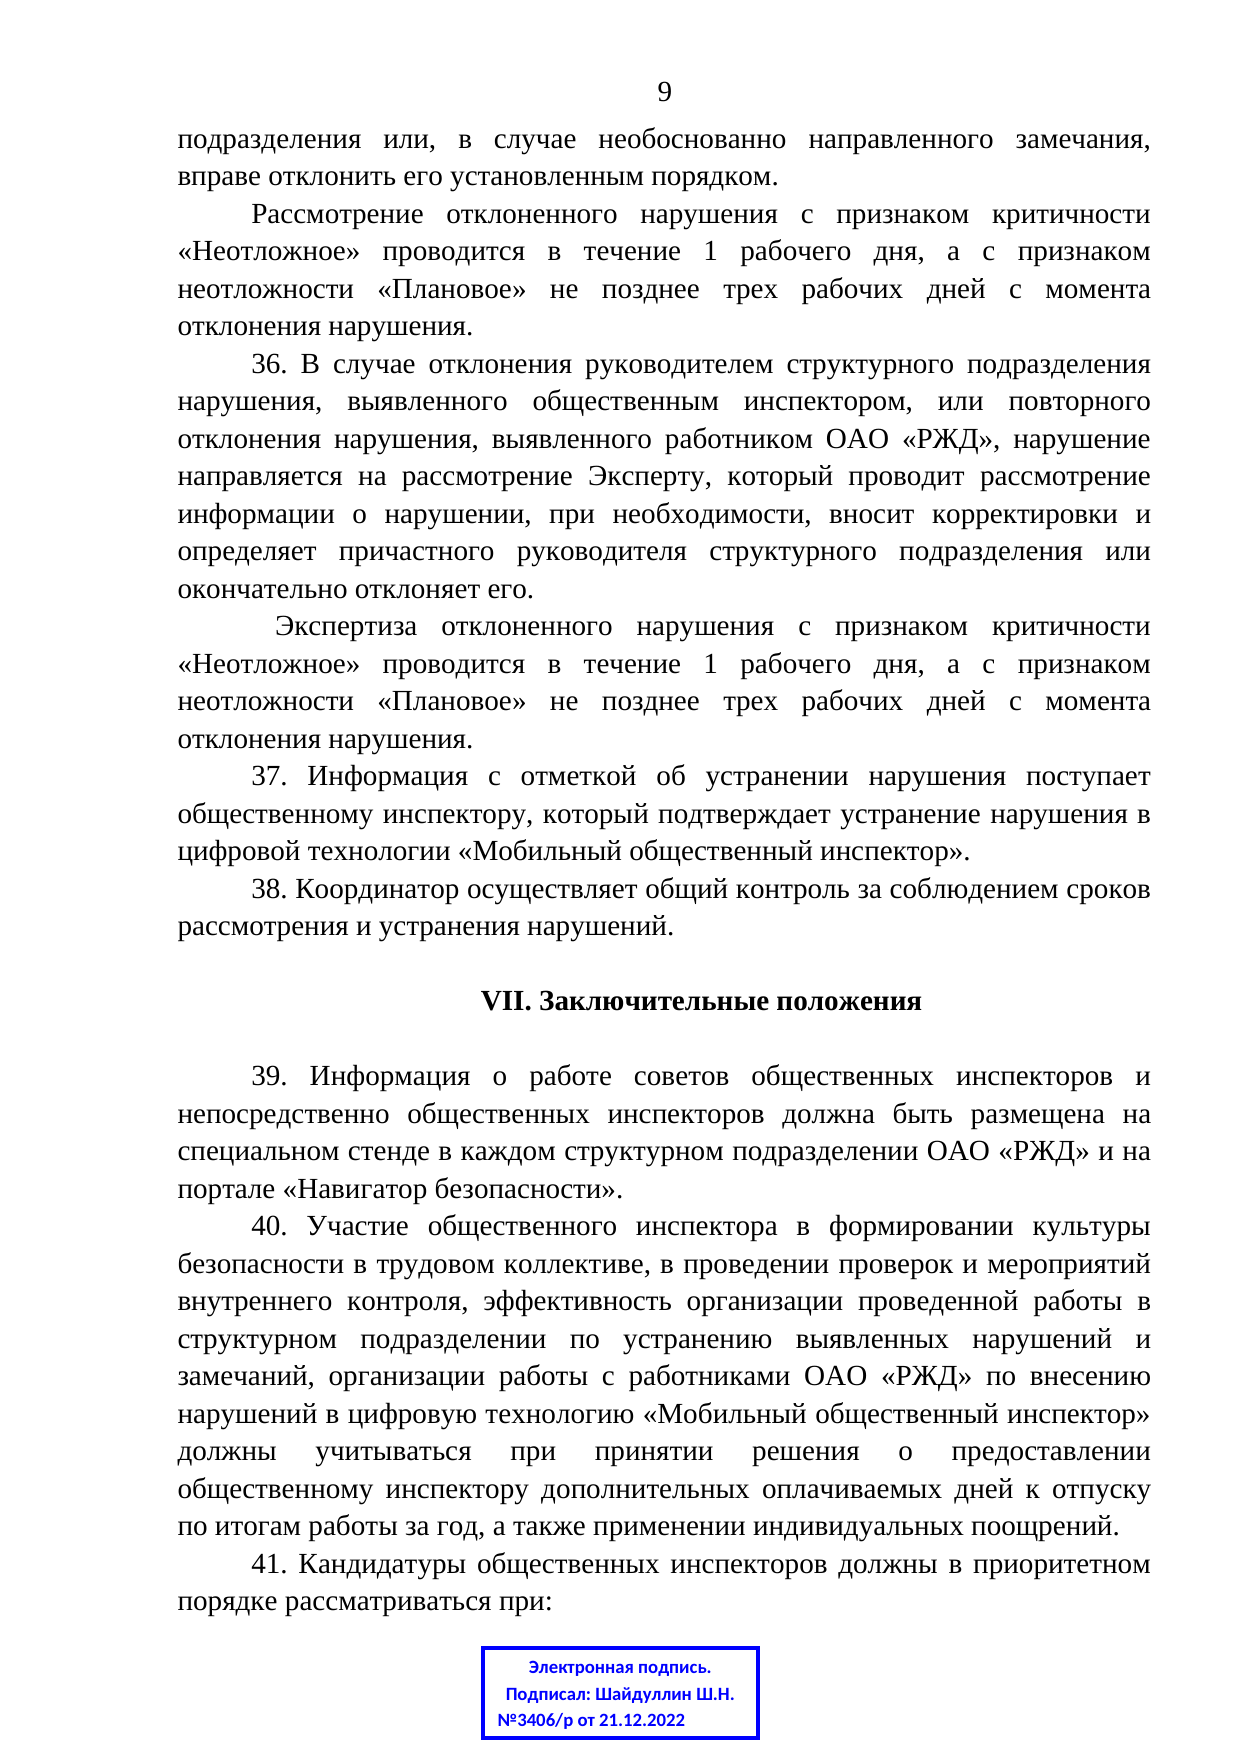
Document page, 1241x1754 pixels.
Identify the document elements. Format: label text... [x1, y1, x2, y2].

text Рассмотрение отклоненного нарушения с признаком критичности «Неотложное» проводится в течение 1 рабочего дня, а с признаком неотложности «Плановое» не позднее трех рабочих дней с момента отклонения нарушения. [177, 193, 1152, 343]
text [177, 118, 1152, 193]
text 36. В случае отклонения руководителем структурного подразделения нарушения, выявленного общественным инспектором, или повторного отклонения нарушения, выявленного работником ОАО «РЖД», нарушение направляется на рассмотрение Эксперту, который проводит рассмотрение информации о нарушении, при необходимости, вносит корректировки и определяет причастного руководителя структурного подразделения или окончательно отклоняет его. [177, 343, 1152, 606]
text 40. Участие общественного инспектора в формировании культуры безопасности в трудовом коллективе, в проведении проверок и мероприятий внутреннего контроля, эффективность организации проведенной работы в структурном подразделении по устранению выявленных нарушений и замечаний, организации работы с работниками ОАО «РЖД» по внесению нарушений в цифровую технологию «Мобильный общественный инспектор» должны учитываться при принятии решения о предоставлении общественному инспектору дополнительных оплачиваемых дней к отпуску по итогам работы за год, а также применении индивидуальных поощрений. [177, 1206, 1152, 1543]
text 38. Координатор осуществляет общий контроль за соблюдением сроков рассмотрения и устранения нарушений. [177, 868, 1152, 943]
text 41. Кандидатуры общественных инспекторов должны в приоритетном порядке рассматриваться при: [177, 1543, 1152, 1618]
text VII. Заключительные положения [177, 981, 1152, 1018]
text 37. Информация с отметкой об устранении нарушения поступает общественному инспектору, который подтверждает устранение нарушения в цифровой технологии «Мобильный общественный инспектор». [177, 756, 1152, 868]
text Экспертиза отклоненного нарушения с признаком критичности «Неотложное» проводится в течение 1 рабочего дня, а с признаком неотложности «Плановое» не позднее трех рабочих дней с момента отклонения нарушения. [177, 606, 1152, 756]
text 39. Информация о работе советов общественных инспекторов и непосредственно общественных инспекторов должна быть размещена на специальном стенде в каждом структурном подразделении ОАО «РЖД» и на портале «Навигатор безопасности». [177, 1056, 1152, 1206]
